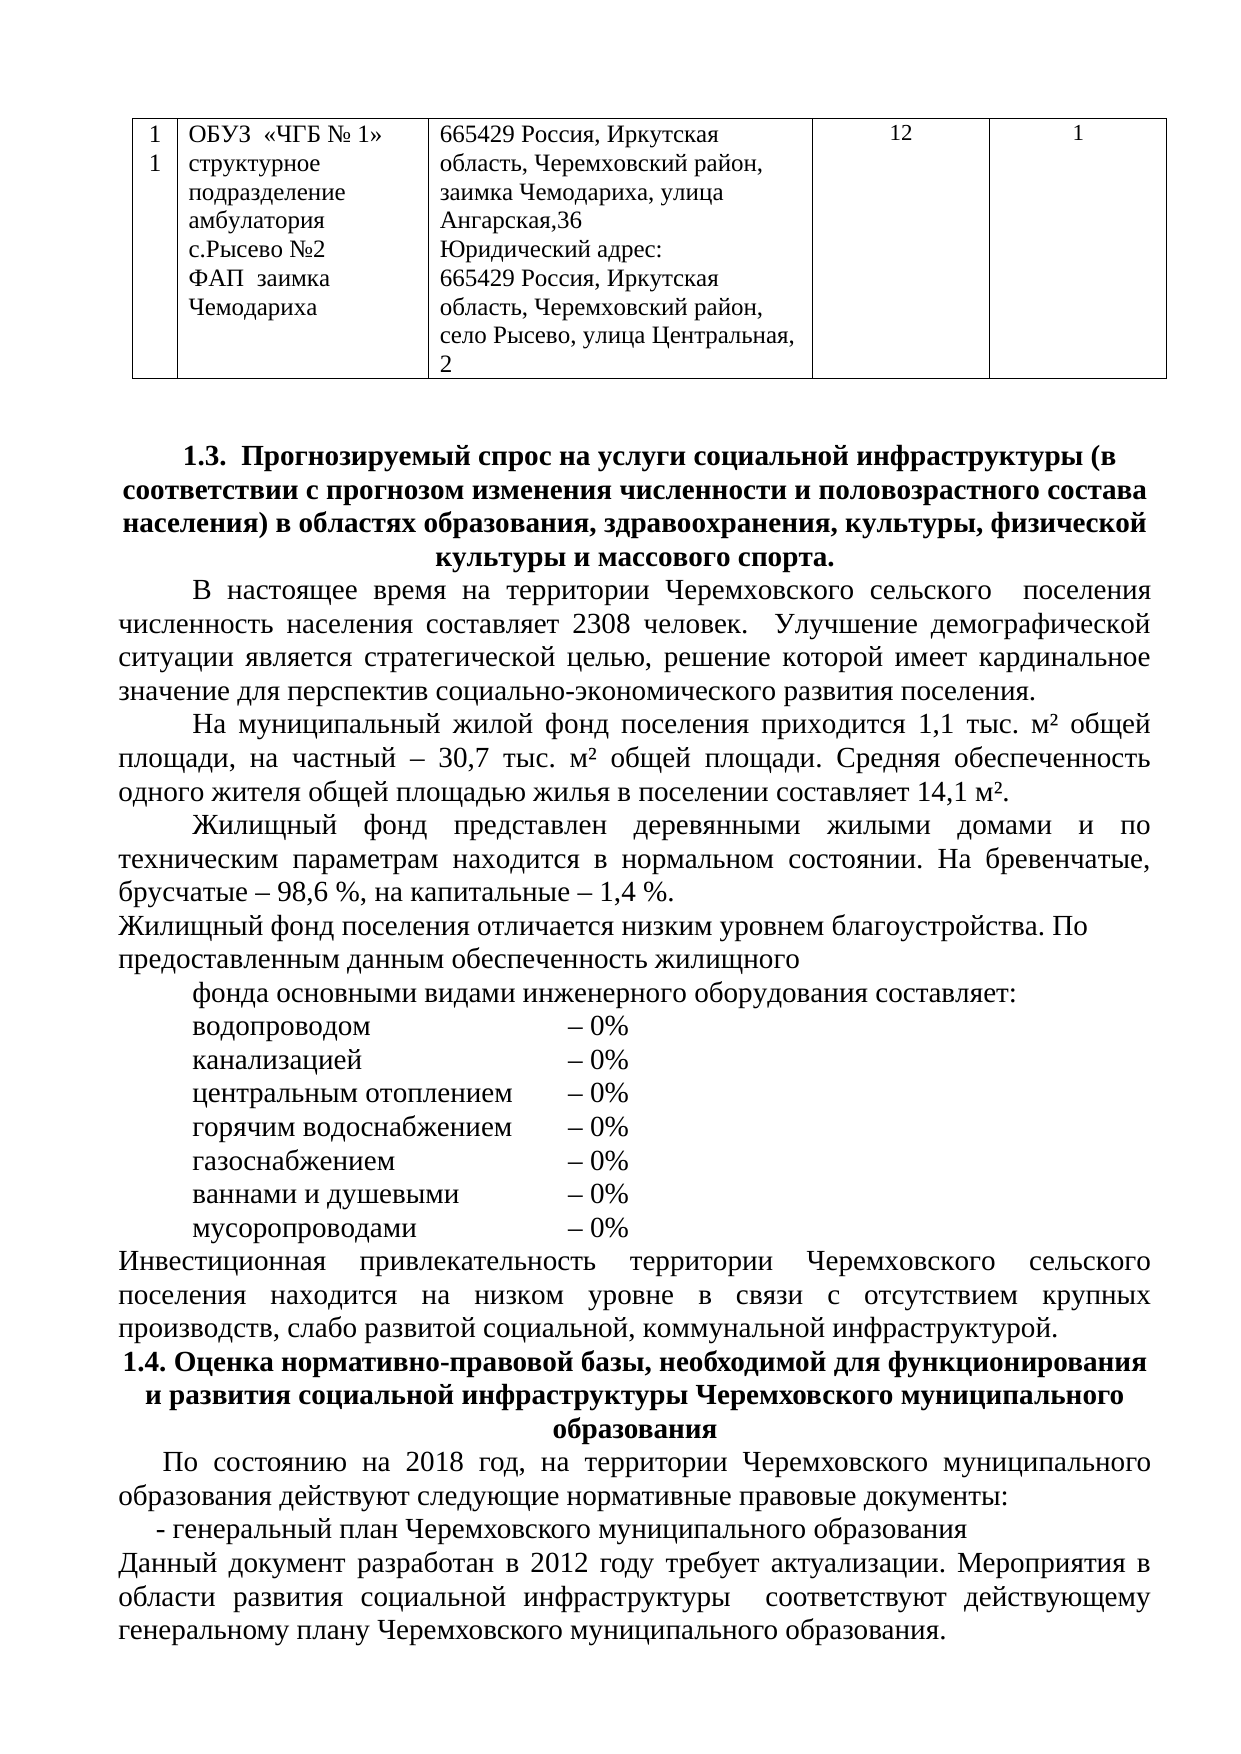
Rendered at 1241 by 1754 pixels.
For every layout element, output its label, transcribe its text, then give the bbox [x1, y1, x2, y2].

text Жилищный фонд поселения отличается низким уровнем благоустройства. По предоставленным данным обеспеченность жилищного [118, 908, 1152, 975]
table_cell 11 [133, 119, 177, 378]
text - генеральный план Черемховского муниципального образования [156, 1512, 1152, 1545]
text На муниципальный жилой фонд поселения приходится 1,1 тыс. м² общей площади, на частный – 30,7 тыс. м² общей площади. Средняя обеспеченность одного жителя общей площадью жилья в поселении составляет 14,1 м². [118, 707, 1152, 807]
text водопроводом – 0% [118, 1008, 1152, 1042]
text газоснабжением – 0% [118, 1143, 1152, 1176]
text мусоропроводами – 0% [118, 1210, 1152, 1243]
text фонда основными видами инженерного оборудования составляет: [118, 975, 1152, 1008]
text Жилищный фонд представлен деревянными жилыми домами и по техническим параметрам находится в нормальном состоянии. На бревенчатые, брусчатые – 98,6 %, на капитальные – 1,4 %. [118, 807, 1152, 908]
text ваннами и душевыми – 0% [118, 1176, 1152, 1210]
text горячим водоснабжением – 0% [118, 1109, 1152, 1143]
text По состоянию на 2018 год, на территории Черемховского муниципального образования действуют следующие нормативные правовые документы: [118, 1444, 1152, 1512]
text канализацией – 0% [118, 1042, 1152, 1076]
table_cell 12 [813, 119, 989, 378]
text 1.3. Прогнозируемый спрос на услуги социальной инфраструктуры (в соответствии с прогнозом изменения численности и половозрастного состава населения) в областях образования, здравоохранения, культуры, физической культуры и массового спорта. [118, 438, 1152, 572]
text Данный документ разработан в 2012 году требует актуализации. Мероприятия в области развития социальной инфраструктуры соответствуют действующему генеральному плану Черемховского муниципального образования. [118, 1545, 1152, 1646]
table_cell 665429 Россия, Иркутская область, Черемховский район, заимка Чемодариха, улица Ангарская,36 Юридический адрес: 665429 Россия, Иркутская область, Черемховский район, село Рысево, улица Центральная, 2 [429, 119, 812, 378]
table_cell 1 [990, 119, 1166, 378]
text В настоящее время на территории Черемховского сельского поселения численность населения составляет 2308 человек. Улучшение демографической ситуации является стратегической целью, решение которой имеет кардинальное значение для перспектив социально-экономического развития поселения. [118, 572, 1152, 707]
text центральным отоплением – 0% [118, 1076, 1152, 1109]
table_cell ОБУЗ «ЧГБ № 1» структурное подразделение амбулатория с.Рысево №2 ФАП заимка Чемодариха [178, 119, 428, 378]
text Инвестиционная привлекательность территории Черемховского сельского поселения находится на низком уровне в связи с отсутствием крупных производств, слабо развитой социальной, коммунальной инфраструктурой. [118, 1243, 1152, 1344]
text 1.4. Оценка нормативно-правовой базы, необходимой для функционирования и развития социальной инфраструктуры Черемховского муниципального образования [118, 1344, 1152, 1444]
